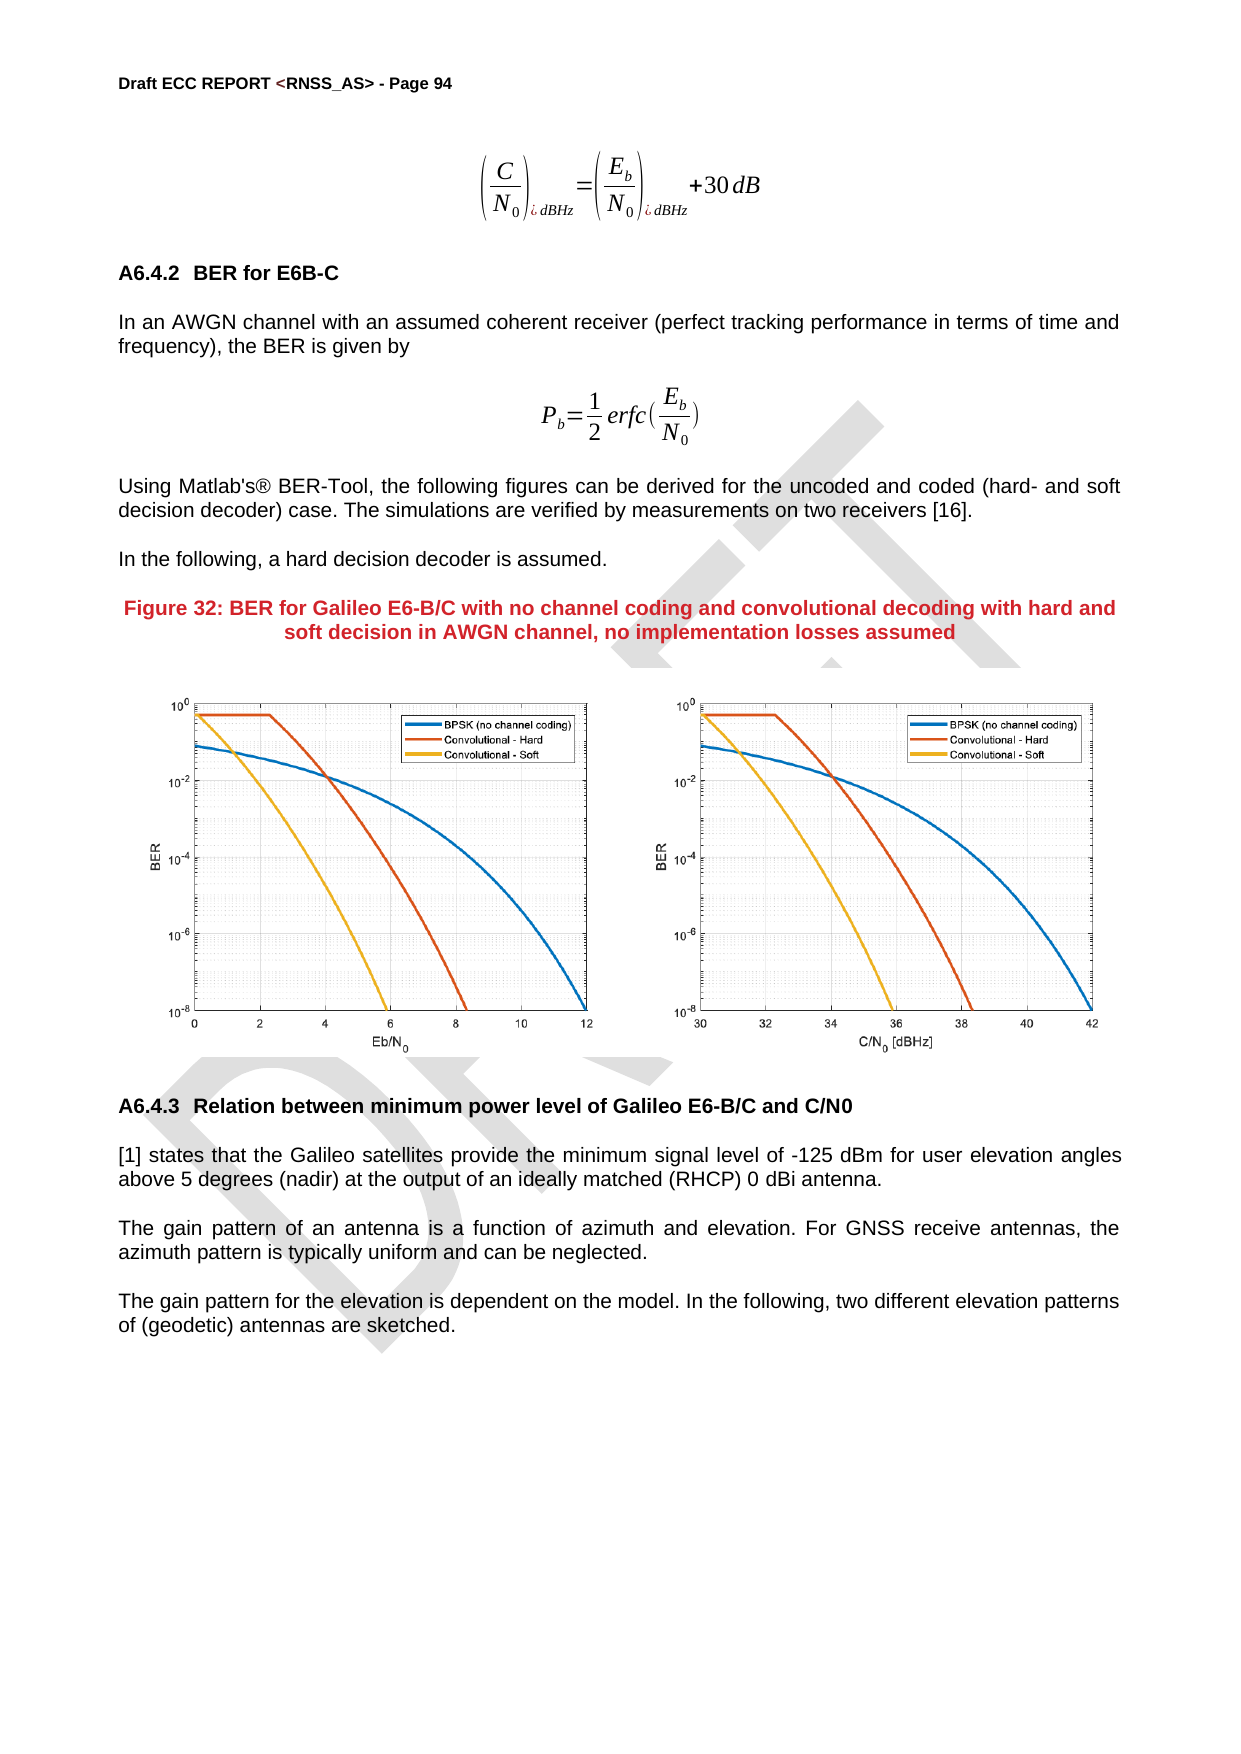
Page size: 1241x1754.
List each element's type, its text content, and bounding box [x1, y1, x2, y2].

text The gain pattern for the elevation is dependent on the model. In the following, two different elevation patterns of (geodetic) antennas are sketched. [118, 1289, 1122, 1337]
subtitle BER for E6B-C [118, 261, 1122, 285]
text [1] states that the Galileo satellites provide the minimum signal level of -125 dBm for user elevation angles above 5 degrees (nadir) at the output of an ideally matched (RHCP) 0 dBi antenna. [118, 1143, 1122, 1191]
text Using Matlab's® BER-Tool, the following figures can be derived for the uncoded and coded (hard- and soft decision decoder) case. The simulations are verified by measurements on two receivers [16]. [118, 474, 1122, 522]
text The gain pattern of an antenna is a function of azimuth and elevation. For GNSS receive antennas, the azimuth pattern is typically uniform and can be neglected. [118, 1216, 1122, 1264]
text In an AWGN channel with an assumed coherent receiver (perfect tracking performance in terms of time and frequency), the BER is given by [118, 310, 1122, 358]
subtitle Relation between minimum power level of Galileo E6-B/C and C/N0 [118, 1094, 1122, 1118]
text In the following, a hard decision decoder is assumed. [118, 547, 1122, 571]
picture [130, 668, 1110, 1057]
